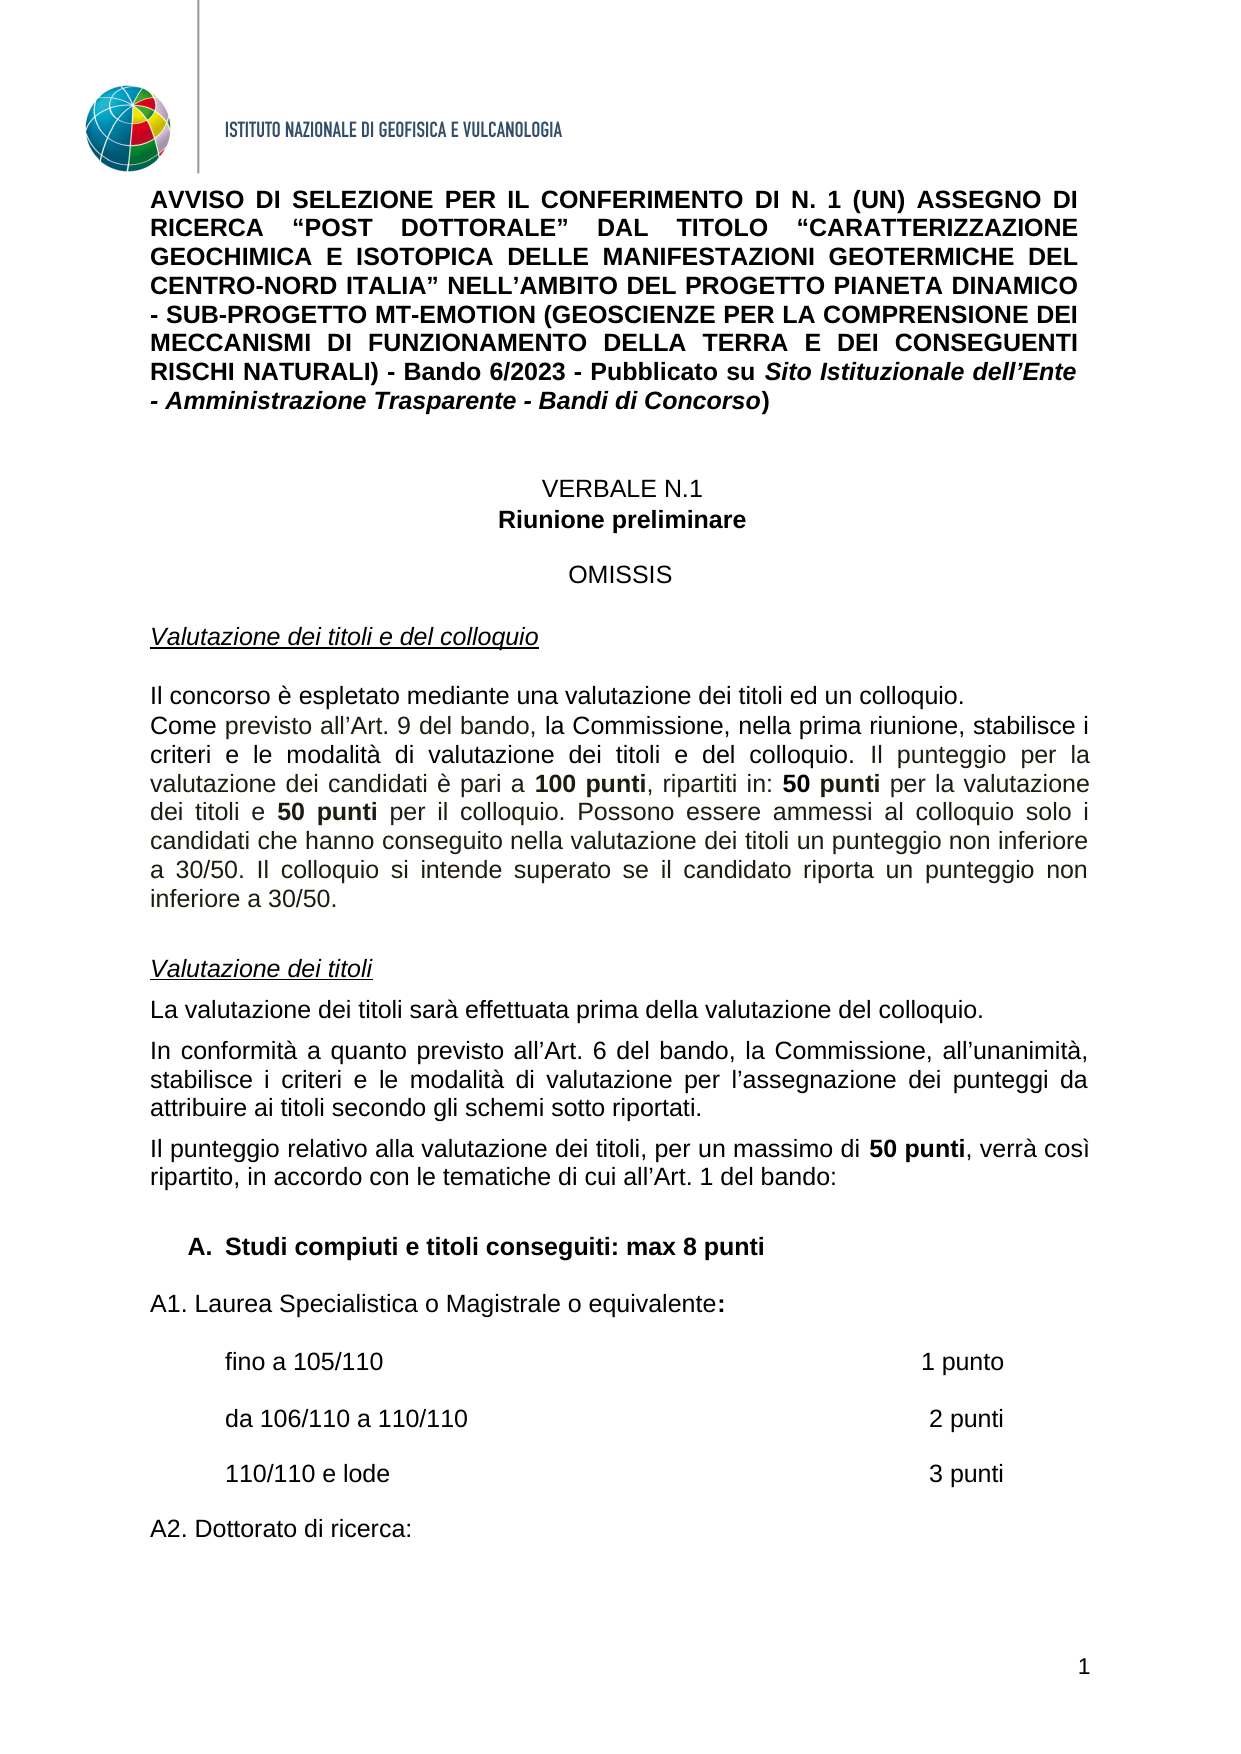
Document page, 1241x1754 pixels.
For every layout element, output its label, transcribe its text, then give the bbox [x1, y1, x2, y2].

text AVVISO DI SELEZIONE PER IL CONFERIMENTO DI N. 1 (UN) ASSEGNO DI RICERCA “POST DOTTORALE” DAL TITOLO “CARATTERIZZAZIONE GEOCHIMICA E ISOTOPICA DELLE MANIFESTAZIONI GEOTERMICHE DEL CENTRO-NORD ITALIA” NELL’AMBITO DEL PROGETTO PIANETA DINAMICO - SUB-PROGETTO MT-EMOTION (GEOSCIENZE PER LA COMPRENSIONE DEI MECCANISMI DI FUNZIONAMENTO DELLA TERRA E DEI CONSEGUENTI RISCHI NATURALI) - Bando 6/2023 - Pubblicato su Sito Istituzionale dell’Ente - Amministrazione Trasparente - Bandi di Concorso) [150, 152, 1079, 415]
text Valutazione dei titoli [150, 955, 1090, 983]
text 110/110 e lode 3 punti [150, 1459, 1090, 1488]
text OMISSIS [150, 560, 1090, 589]
picture [0, 0, 1241, 183]
text fino a 105/110 1 punto [150, 1347, 1090, 1404]
text VERBALE N.1 [150, 474, 1094, 503]
text Valutazione dei titoli e del colloquio [150, 622, 1090, 651]
list Studi compiuti e titoli conseguiti: max 8 punti [187, 1232, 1090, 1261]
text A2. Dottorato di ricerca: [150, 1514, 1090, 1543]
text La valutazione dei titoli sarà effettuata prima della valutazione del colloquio. [150, 996, 1090, 1024]
subtitle Riunione preliminare [150, 504, 1094, 533]
text Come previsto all’Art. 9 del bando, la Commissione, nella prima riunione, stabilisce i criteri e le modalità di valutazione dei titoli e del colloquio. Il punteggio per la valutazione dei candidati è pari a 100 punti, ripartiti in: 50 punti per la valutazione dei titoli e 50 punti per il colloquio. Possono essere ammessi al colloquio solo i candidati che hanno conseguito nella valutazione dei titoli un punteggio non inferiore a 30/50. Il colloquio si intende superato se il candidato riporta un punteggio non inferiore a 30/50. [150, 711, 1090, 912]
text A1. Laurea Specialistica o Magistrale o equivalente: [150, 1289, 1090, 1318]
text Il punteggio relativo alla valutazione dei titoli, per un massimo di 50 punti, verrà così ripartito, in accordo con le tematiche di cui all’Art. 1 del bando: [150, 1134, 1090, 1191]
text In conformità a quanto previsto all’Art. 6 del bando, la Commissione, all’unanimità, stabilisce i criteri e le modalità di valutazione per l’assegnazione dei punteggi da attribuire ai titoli secondo gli schemi sotto riportati. [150, 1037, 1090, 1122]
text da 106/110 a 110/110 2 punti [150, 1404, 1090, 1433]
text Il concorso è espletato mediante una valutazione dei titoli ed un colloquio. [150, 681, 1090, 710]
